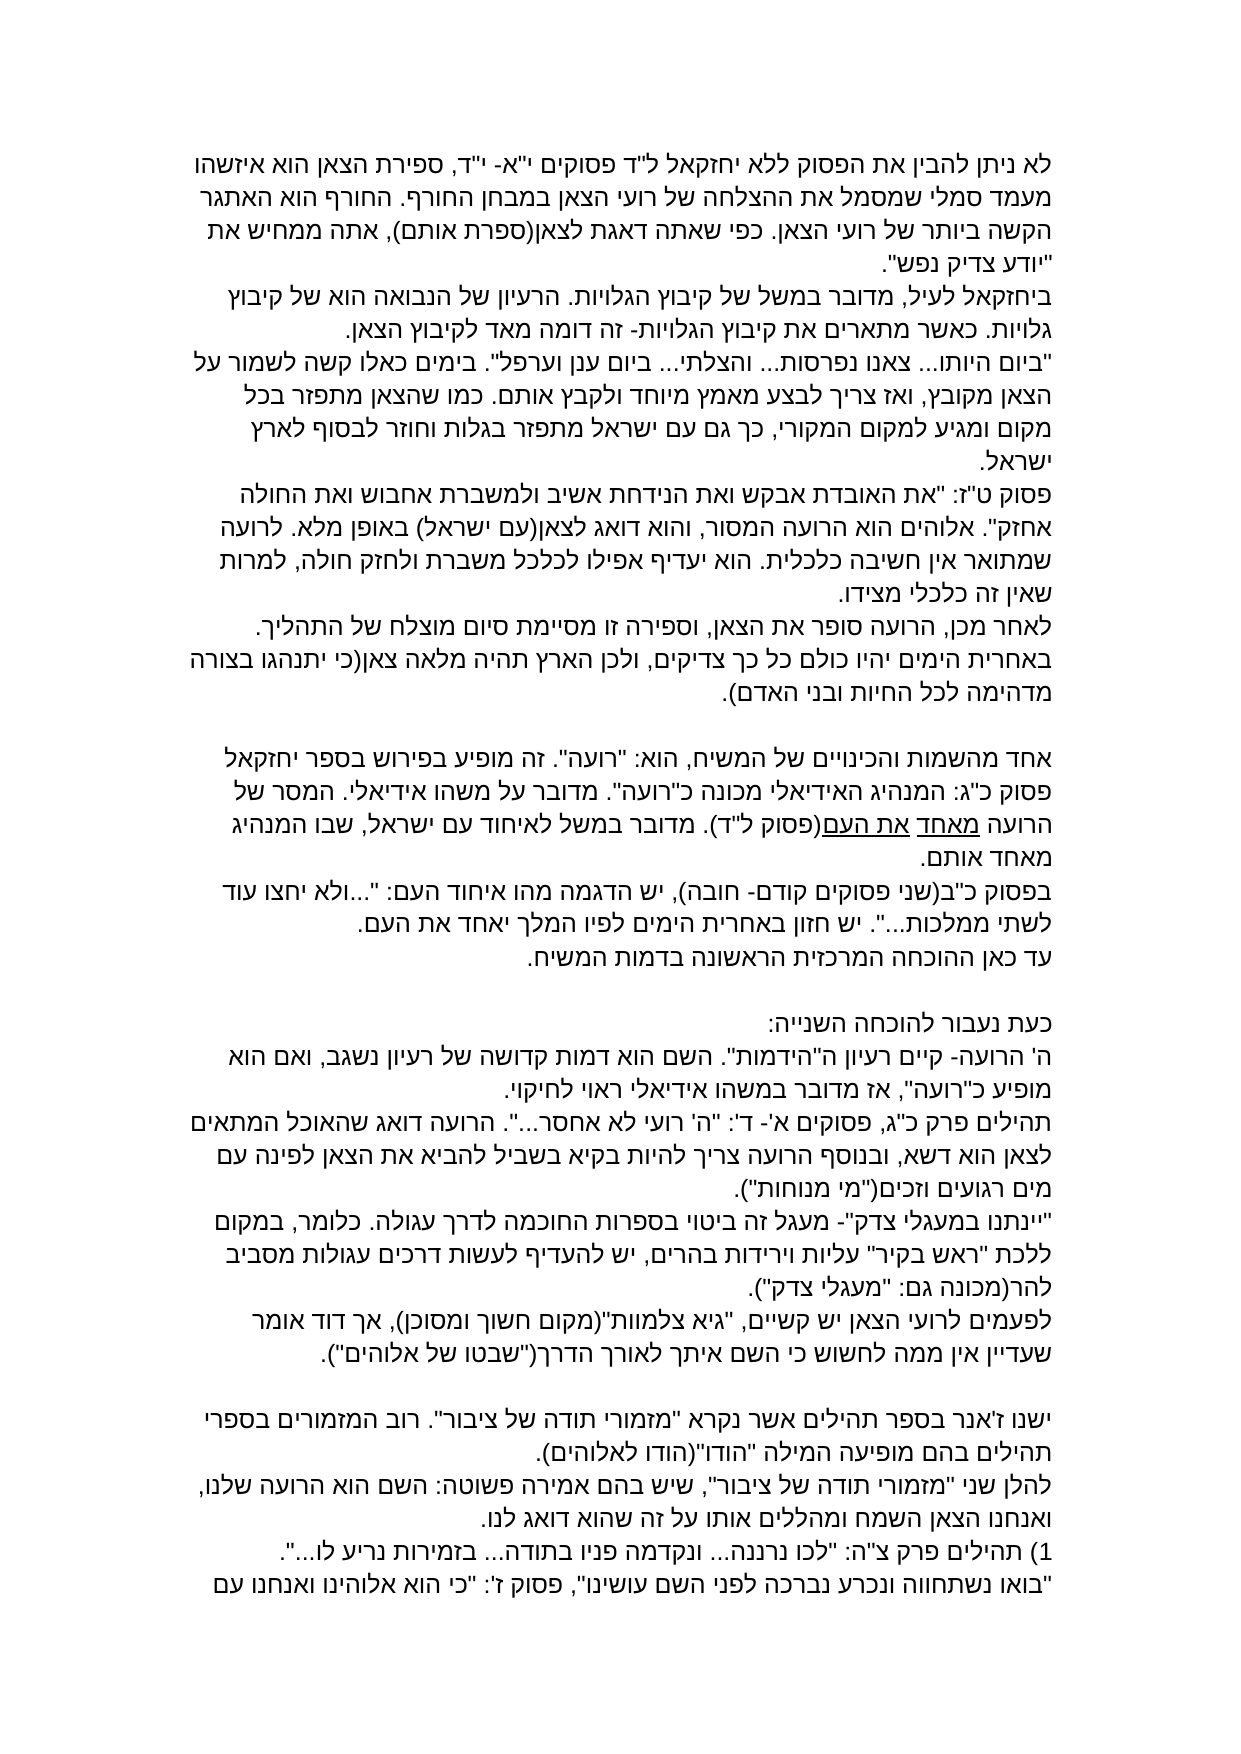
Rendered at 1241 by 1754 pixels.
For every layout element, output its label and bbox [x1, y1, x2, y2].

text [187, 150, 1053, 1599]
